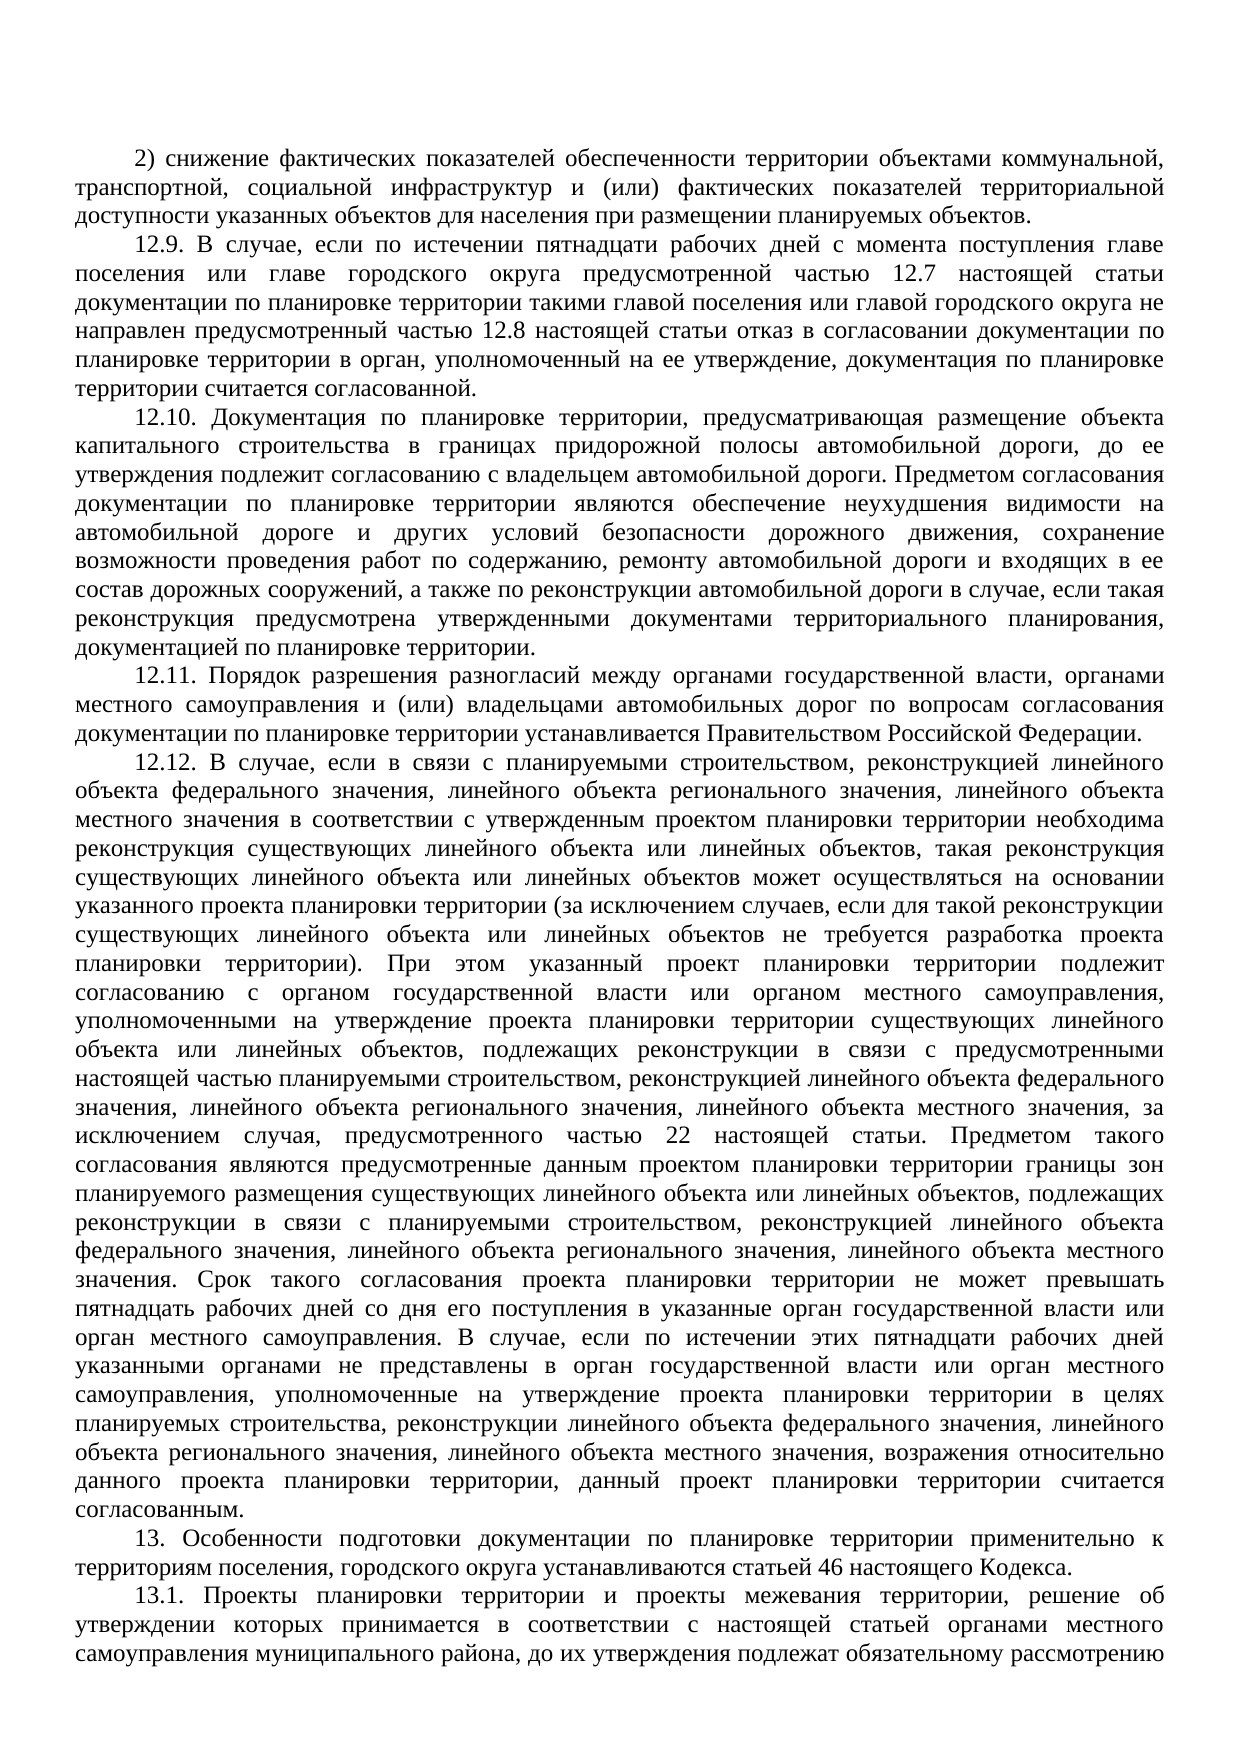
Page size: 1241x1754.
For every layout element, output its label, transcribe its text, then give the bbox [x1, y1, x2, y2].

text 2) снижение фактических показателей обеспеченности территории объектами коммунальной, транспортной, социальной инфраструктур и (или) фактических показателей территориальной доступности указанных объектов для населения при размещении планируемых объектов. [75, 143, 1165, 229]
text 12.10. Документация по планировке территории, предусматривающая размещение объекта капитального строительства в границах придорожной полосы автомобильной дороги, до ее утверждения подлежит согласованию с владельцем автомобильной дороги. Предметом согласования документации по планировке территории являются обеспечение неухудшения видимости на автомобильной дороге и других условий безопасности дорожного движения, сохранение возможности проведения работ по содержанию, ремонту автомобильной дороги и входящих в ее состав дорожных сооружений, а также по реконструкции автомобильной дороги в случае, если такая реконструкция предусмотрена утвержденными документами территориального планирования, документацией по планировке территории. [75, 402, 1165, 661]
text 12.9. В случае, если по истечении пятнадцати рабочих дней с момента поступления главе поселения или главе городского округа предусмотренной частью 12.7 настоящей статьи документации по планировке территории такими главой поселения или главой городского округа не направлен предусмотренный частью 12.8 настоящей статьи отказ в согласовании документации по планировке территории в орган, уполномоченный на ее утверждение, документация по планировке территории считается согласованной. [75, 229, 1165, 402]
text 13. Особенности подготовки документации по планировке территории применительно к территориям поселения, городского округа устанавливаются статьей 46 настоящего Кодекса. [75, 1523, 1165, 1581]
text 12.11. Порядок разрешения разногласий между органами государственной власти, органами местного самоуправления и (или) владельцами автомобильных дорог по вопросам согласования документации по планировке территории устанавливается Правительством Российской Федерации. [75, 661, 1165, 747]
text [75, 1581, 1165, 1667]
text 12.12. В случае, если в связи с планируемыми строительством, реконструкцией линейного объекта федерального значения, линейного объекта регионального значения, линейного объекта местного значения в соответствии с утвержденным проектом планировки территории необходима реконструкция существующих линейного объекта или линейных объектов, такая реконструкция существующих линейного объекта или линейных объектов может осуществляться на основании указанного проекта планировки территории (за исключением случаев, если для такой реконструкции существующих линейного объекта или линейных объектов не требуется разработка проекта планировки территории). При этом указанный проект планировки территории подлежит согласованию с органом государственной власти или органом местного самоуправления, уполномоченными на утверждение проекта планировки территории существующих линейного объекта или линейных объектов, подлежащих реконструкции в связи с предусмотренными настоящей частью планируемыми строительством, реконструкцией линейного объекта федерального значения, линейного объекта регионального значения, линейного объекта местного значения, за исключением случая, предусмотренного частью 22 настоящей статьи. Предметом такого согласования являются предусмотренные данным проектом планировки территории границы зон планируемого размещения существующих линейного объекта или линейных объектов, подлежащих реконструкции в связи с планируемыми строительством, реконструкцией линейного объекта федерального значения, линейного объекта регионального значения, линейного объекта местного значения. Срок такого согласования проекта планировки территории не может превышать пятнадцать рабочих дней со дня его поступления в указанные орган государственной власти или орган местного самоуправления. В случае, если по истечении этих пятнадцати рабочих дней указанными органами не представлены в орган государственной власти или орган местного самоуправления, уполномоченные на утверждение проекта планировки территории в целях планируемых строительства, реконструкции линейного объекта федерального значения, линейного объекта регионального значения, линейного объекта местного значения, возражения относительно данного проекта планировки территории, данный проект планировки территории считается согласованным. [75, 747, 1165, 1523]
